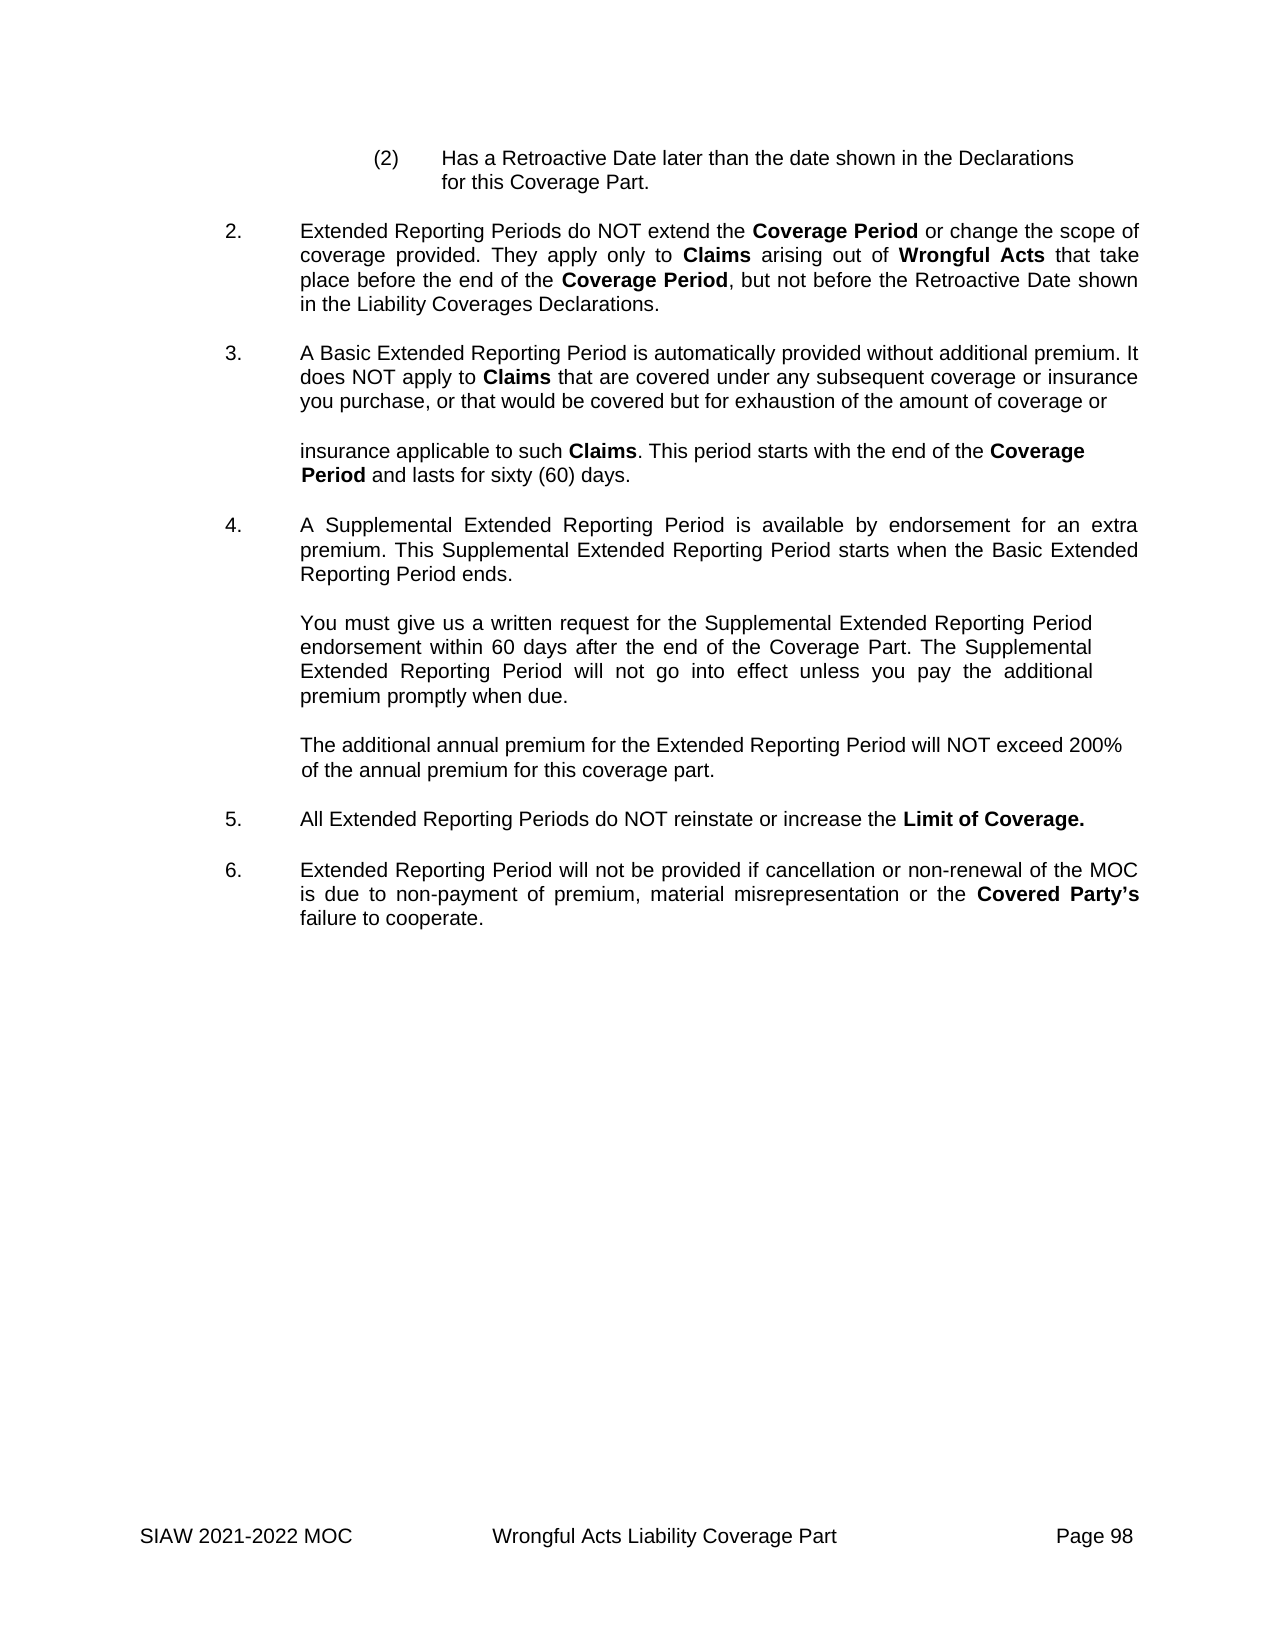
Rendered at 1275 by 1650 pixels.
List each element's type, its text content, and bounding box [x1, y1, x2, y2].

text insurance applicable to such Claims. This period starts with the end of the Coverage Period and lasts for sixty (60) days. [300, 439, 1143, 487]
text You must give us a written request for the Supplemental Extended Reporting Period endorsement within 60 days after the end of the Coverage Part. The Supplemental Extended Reporting Period will not go into effect unless you pay the additional premium promptly when due. [300, 611, 1094, 707]
list Has a Retroactive Date later than the date shown in the Declarations for this Coverage Part. [373, 145, 1101, 194]
list A Basic Extended Reporting Period is automatically provided without additional premium. It does NOT apply to Claims that are covered under any subsequent coverage or insurance you purchase, or that would be covered but for exhaustion of the amount of coverage or [225, 341, 1139, 413]
list Extended Reporting Period will not be provided if cancellation or non-renewal of the MOC is due to non-payment of premium, material misrepresentation or the Covered Party’s failure to cooperate. [225, 858, 1139, 930]
list All Extended Reporting Periods do NOT reinstate or increase the Limit of Coverage. [225, 807, 1139, 831]
list A Supplemental Extended Reporting Period is available by endorsement for an extra premium. This Supplemental Extended Reporting Period starts when the Basic Extended Reporting Period ends. [225, 513, 1139, 586]
text The additional annual premium for the Extended Reporting Period will NOT exceed 200% of the annual premium for this coverage part. [300, 733, 1130, 781]
list Extended Reporting Periods do NOT extend the Coverage Period or change the scope of coverage provided. They apply only to Claims arising out of Wrongful Acts that take place before the end of the Coverage Period, but not before the Retroactive Date shown in the Liability Coverages Declarations. [225, 219, 1139, 316]
